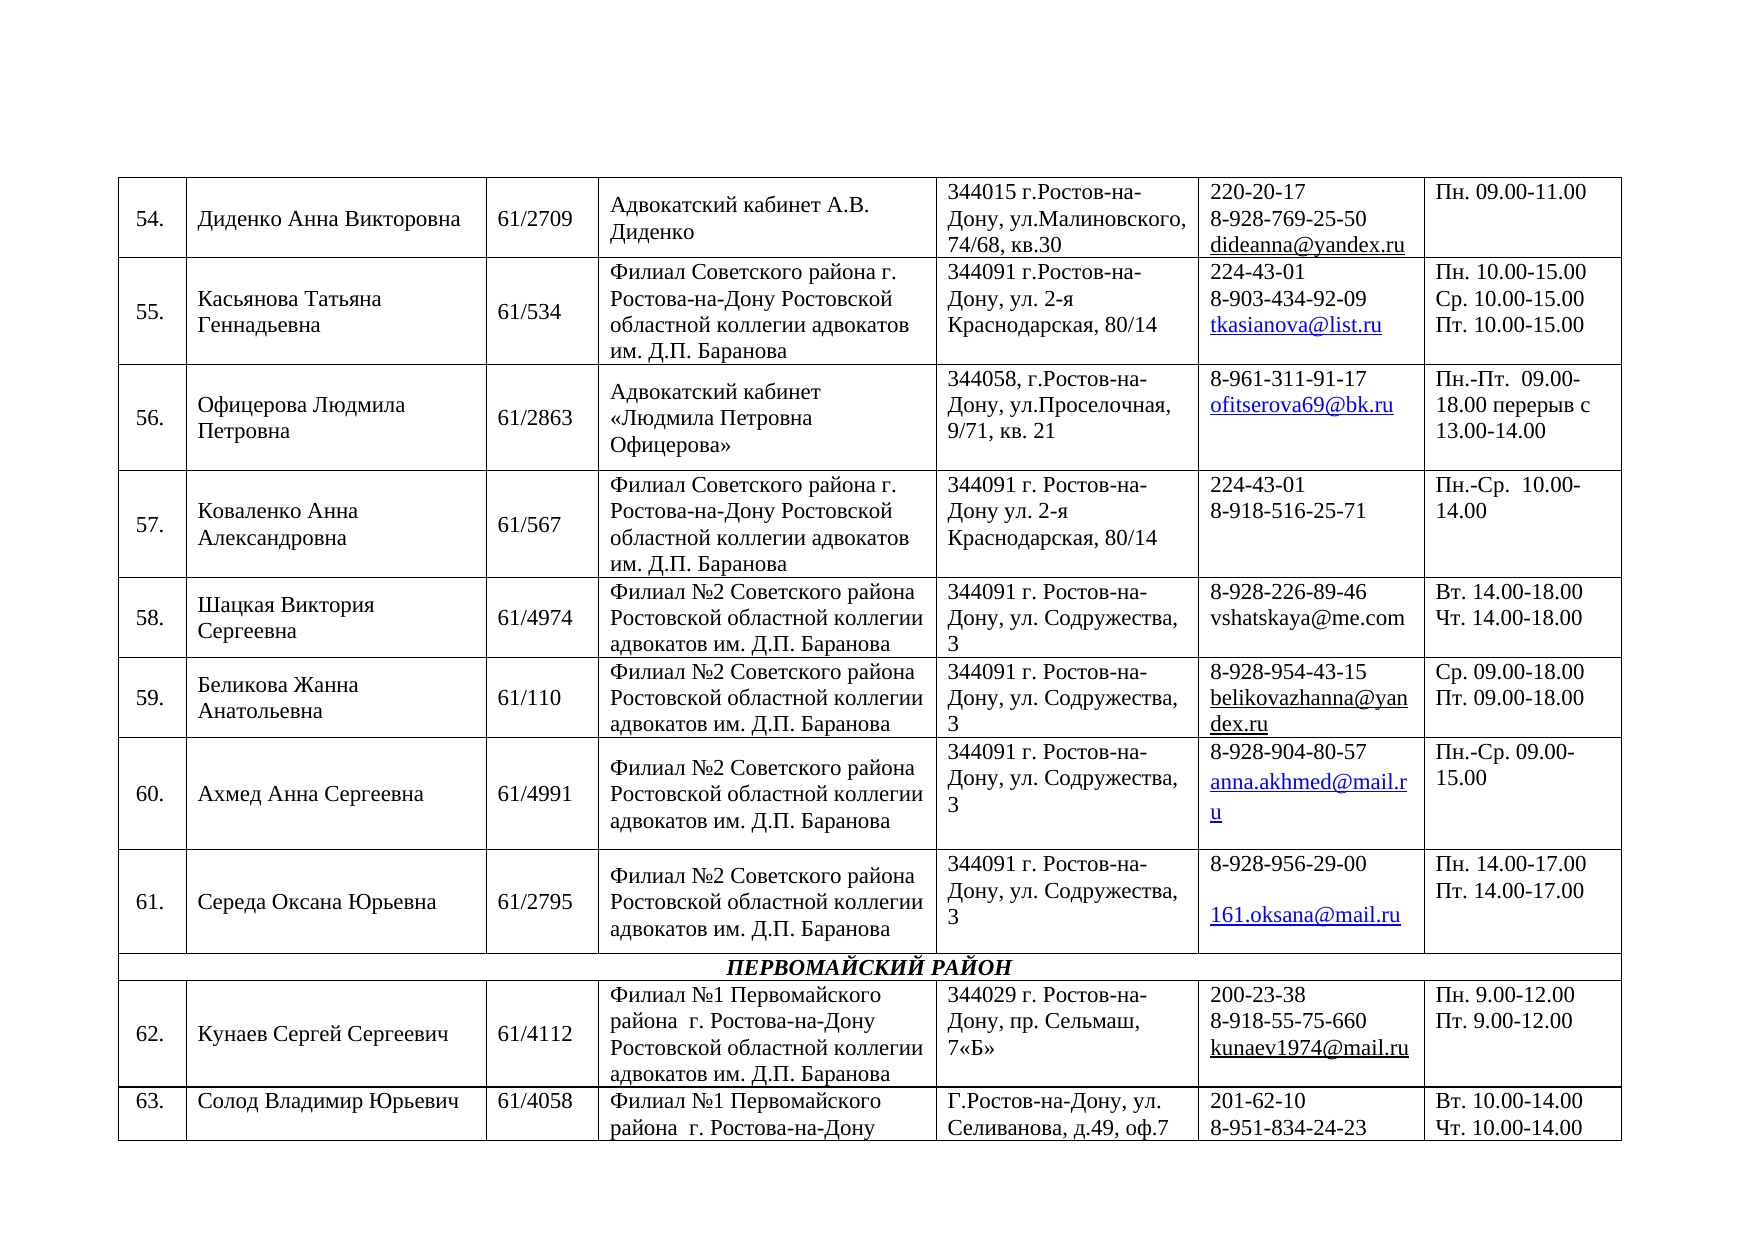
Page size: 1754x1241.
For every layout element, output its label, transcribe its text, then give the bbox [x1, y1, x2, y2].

table_cell 61/567 [487, 471, 598, 577]
table_cell 54. [119, 178, 186, 257]
table_cell 61/4974 [487, 578, 598, 657]
table_cell 55. [119, 258, 186, 364]
table_cell 61/2709 [487, 178, 598, 257]
table_cell Адвокатский кабинет «Людмила Петровна Офицерова» [599, 365, 936, 470]
table_cell 200-23-38 8-918-55-75-660 kunaev1974@mail.ru [1199, 981, 1424, 1086]
table_cell 220-20-17 8-928-769-25-50 dideanna@yandex.ru [1199, 178, 1424, 257]
table_cell 58. [119, 578, 186, 657]
table_cell Середа Оксана Юрьевна [187, 850, 486, 952]
table_cell 344091 г. Ростов-на-Дону, ул. Содружества, 3 [937, 658, 1198, 737]
table_cell 8-961-311-91-17 ofitserova69@bk.ru [1199, 365, 1424, 470]
table_cell 344091 г. Ростов-на-Дону ул. 2-я Краснодарская, 80/14 [937, 471, 1198, 577]
table_cell 344091 г. Ростов-на-Дону, ул. Содружества, 3 [937, 578, 1198, 657]
table_cell 344015 г.Ростов-на-Дону, ул.Малиновского, 74/68, кв.30 [937, 178, 1198, 257]
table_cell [937, 1088, 1198, 1140]
table_cell Пн.-Пт. 09.00-18.00 перерыв с 13.00-14.00 [1425, 365, 1621, 470]
table_cell 344058, г.Ростов-на-Дону, ул.Проселочная, 9/71, кв. 21 [937, 365, 1198, 470]
table_cell Филиал №2 Советского района Ростовской областной коллегии адвокатов им. Д.П. Баранова [599, 578, 936, 657]
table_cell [599, 1088, 936, 1140]
table_cell 60. [119, 738, 186, 849]
table_cell Филиал №2 Советского района Ростовской областной коллегии адвокатов им. Д.П. Баранова [599, 738, 936, 849]
table_cell 344029 г. Ростов-на-Дону, пр. Сельмаш, 7«Б» [937, 981, 1198, 1086]
table_cell 344091 г. Ростов-на-Дону, ул. Содружества, 3 [937, 850, 1198, 952]
table_cell 62. [119, 981, 186, 1086]
table_cell Пн. 10.00-15.00 Ср. 10.00-15.00 Пт. 10.00-15.00 [1425, 258, 1621, 364]
table_cell Пн. 9.00-12.00 Пт. 9.00-12.00 [1425, 981, 1621, 1086]
table_cell 61/2863 [487, 365, 598, 470]
table_cell Ср. 09.00-18.00 Пт. 09.00-18.00 [1425, 658, 1621, 737]
table_cell 224-43-01 8-918-516-25-71 [1199, 471, 1424, 577]
table_cell 61/534 [487, 258, 598, 364]
table_cell Филиал №2 Советского района Ростовской областной коллегии адвокатов им. Д.П. Баранова [599, 658, 936, 737]
table_cell Касьянова Татьяна Геннадьевна [187, 258, 486, 364]
table_cell Ахмед Анна Сергеевна [187, 738, 486, 849]
table_cell 59. [119, 658, 186, 737]
table_cell 61/4058 [487, 1088, 598, 1140]
table_cell Беликова Жанна Анатольевна [187, 658, 486, 737]
table_cell 344091 г. Ростов-на-Дону, ул. Содружества, 3 [937, 738, 1198, 849]
table_cell Вт. 14.00-18.00 Чт. 14.00-18.00 [1425, 578, 1621, 657]
table_cell Офицерова Людмила Петровна [187, 365, 486, 470]
table_cell 61/110 [487, 658, 598, 737]
table_cell Адвокатский кабинет А.В. Диденко [599, 178, 936, 257]
table_cell Пн.-Ср. 09.00-15.00 [1425, 738, 1621, 849]
table_cell 63. [119, 1088, 186, 1140]
table_cell Филиал Советского района г. Ростова-на-Дону Ростовской областной коллегии адвокатов им. Д.П. Баранова [599, 471, 936, 577]
table_cell 8-928-904-80-57 anna.akhmed@mail.ru [1199, 738, 1424, 849]
table_cell 224-43-01 8-903-434-92-09 tkasianova@list.ru [1199, 258, 1424, 364]
table_cell 8-928-954-43-15 belikovazhanna@yandex.ru [1199, 658, 1424, 737]
table_cell 344091 г.Ростов-на-Дону, ул. 2-я Краснодарская, 80/14 [937, 258, 1198, 364]
table_cell Пн.-Ср. 10.00-14.00 [1425, 471, 1621, 577]
table_cell Пн. 09.00-11.00 [1425, 178, 1621, 257]
table_cell 61/4991 [487, 738, 598, 849]
table_cell ПЕРВОМАЙСКИЙ РАЙОН [119, 954, 1621, 980]
table_cell 8-928-226-89-46 vshatskaya@me.com [1199, 578, 1424, 657]
table_cell Филиал №1 Первомайского района г. Ростова-на-Дону Ростовской областной коллегии адвокатов им. Д.П. Баранова [599, 981, 936, 1086]
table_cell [1425, 1088, 1621, 1140]
table_cell 8-928-956-29-00 161.oksana@mail.ru [1199, 850, 1424, 952]
table_cell Диденко Анна Викторовна [187, 178, 486, 257]
table_cell 57. [119, 471, 186, 577]
table_cell 61. [119, 850, 186, 952]
table_cell Филиал №2 Советского района Ростовской областной коллегии адвокатов им. Д.П. Баранова [599, 850, 936, 952]
table_cell 61/2795 [487, 850, 598, 952]
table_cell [187, 1088, 486, 1140]
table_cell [1199, 1088, 1424, 1140]
table_cell Шацкая Виктория Сергеевна [187, 578, 486, 657]
table_cell Пн. 14.00-17.00 Пт. 14.00-17.00 [1425, 850, 1621, 952]
table_cell 61/4112 [487, 981, 598, 1086]
table_cell Коваленко Анна Александровна [187, 471, 486, 577]
table_cell 56. [119, 365, 186, 470]
table_cell Филиал Советского района г. Ростова-на-Дону Ростовской областной коллегии адвокатов им. Д.П. Баранова [599, 258, 936, 364]
table_cell Кунаев Сергей Сергеевич [187, 981, 486, 1086]
